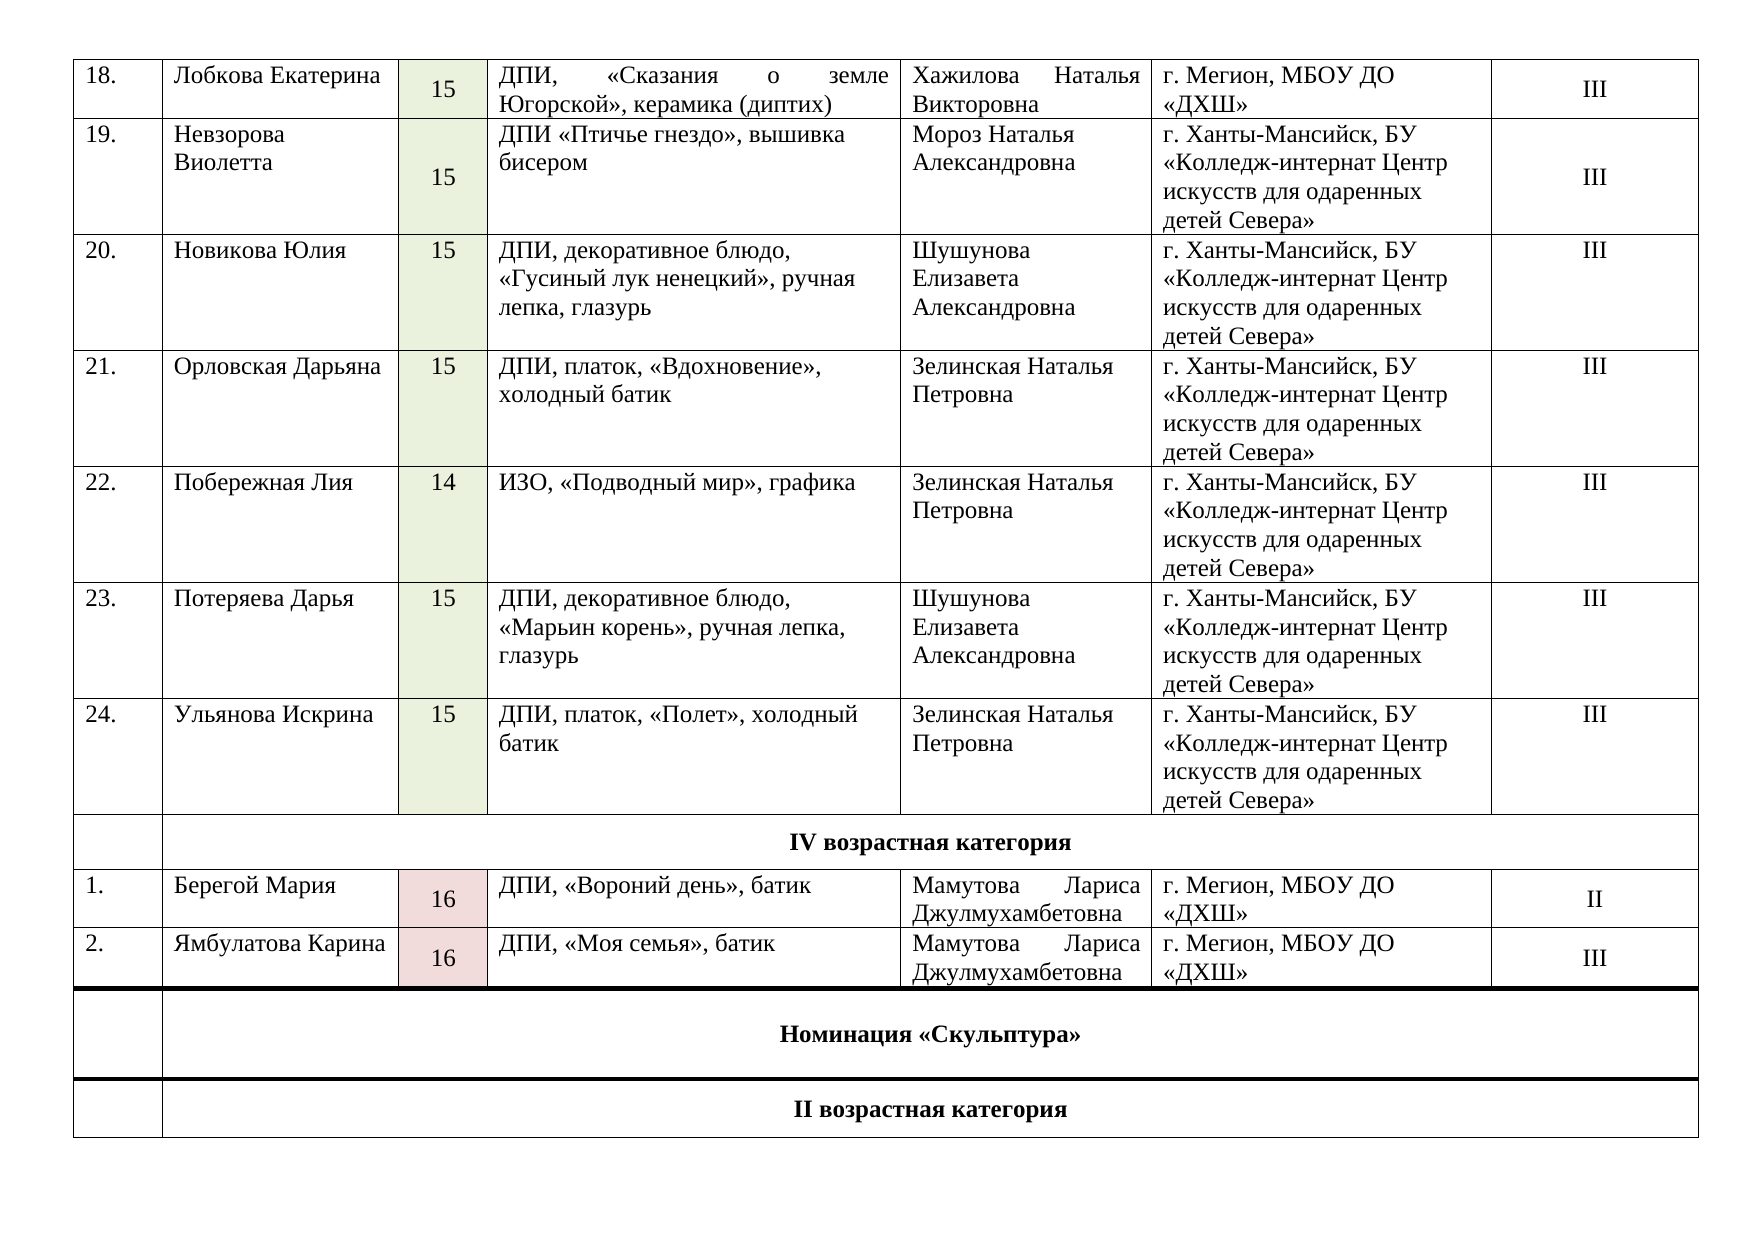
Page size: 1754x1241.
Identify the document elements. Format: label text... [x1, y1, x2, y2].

table_cell Новикова Юлия [163, 235, 398, 350]
table_cell [74, 351, 162, 466]
table_cell 15 [399, 119, 487, 234]
table_cell [74, 467, 162, 582]
table_cell III [1492, 699, 1698, 814]
table_cell Лобкова Екатерина [163, 60, 398, 118]
table_cell Шушунова Елизавета Александровна [901, 583, 1151, 698]
table_cell ДПИ, декоративное блюдо, «Марьин корень», ручная лепка, глазурь [488, 583, 900, 698]
table_cell Шушунова Елизавета Александровна [901, 235, 1151, 350]
table_cell ДПИ «Птичье гнездо», вышивка бисером [488, 119, 900, 234]
table_cell III [1492, 583, 1698, 698]
table_cell 14 [399, 467, 487, 582]
table_cell 15 [399, 235, 487, 350]
table_cell [74, 119, 162, 234]
table_cell [74, 699, 162, 814]
table_cell 16 [399, 870, 487, 927]
table_cell [74, 991, 162, 1077]
table_cell ДПИ, платок, «Полет», холодный батик [488, 699, 900, 814]
table_cell Мамутова Лариса Джулмухамбетовна [901, 870, 1151, 927]
table_cell Побережная Лия [163, 467, 398, 582]
table_cell г. Мегион, МБОУ ДО «ДХШ» [1152, 60, 1491, 118]
table_cell II [1492, 870, 1698, 927]
table_cell [74, 928, 162, 986]
table_cell III [1492, 119, 1698, 234]
table_cell Мамутова Лариса Джулмухамбетовна [901, 928, 1151, 986]
table_cell ДПИ, «Вороний день», батик [488, 870, 900, 927]
table_cell Зелинская Наталья Петровна [901, 467, 1151, 582]
table_cell 15 [399, 699, 487, 814]
table_cell II возрастная категория [163, 1081, 1698, 1137]
table_cell Ямбулатова Карина [163, 928, 398, 986]
table_cell 16 [399, 928, 487, 986]
table_cell ДПИ, платок, «Вдохновение», холодный батик [488, 351, 900, 466]
table_cell 15 [399, 60, 487, 118]
table_cell [74, 815, 162, 869]
table_cell Номинация «Скульптура» [163, 991, 1698, 1077]
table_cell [1152, 119, 1491, 234]
table_cell [74, 235, 162, 350]
table_cell III [1492, 60, 1698, 118]
table_cell III [1492, 351, 1698, 466]
table_cell [74, 60, 162, 118]
table_cell Хажилова Наталья Викторовна [901, 60, 1151, 118]
table_cell Ульянова Искрина [163, 699, 398, 814]
table_cell ДПИ, «Моя семья», батик [488, 928, 900, 986]
table_cell III [1492, 467, 1698, 582]
table_cell III [1492, 928, 1698, 986]
table_cell Зелинская Наталья Петровна [901, 699, 1151, 814]
table_cell [74, 583, 162, 698]
table_cell ДПИ, «Сказания о земле Югорской», керамика (диптих) [488, 60, 900, 118]
table_cell Мороз Наталья Александровна [901, 119, 1151, 234]
table_cell 15 [399, 351, 487, 466]
table_cell г. Ханты-Мансийск, БУ «Колледж-интернат Центр искусств для одаренных детей Севера» [1152, 583, 1491, 698]
table_cell г. Мегион, МБОУ ДО «ДХШ» [1152, 928, 1491, 986]
table_cell г. Ханты-Мансийск, БУ «Колледж-интернат Центр искусств для одаренных детей Севера» [1152, 467, 1491, 582]
table_cell Орловская Дарьяна [163, 351, 398, 466]
table_cell III [1492, 235, 1698, 350]
table_cell г. Ханты-Мансийск, БУ «Колледж-интернат Центр искусств для одаренных детей Севера» [1152, 351, 1491, 466]
table_cell г. Ханты-Мансийск, БУ «Колледж-интернат Центр искусств для одаренных детей Севера» [1152, 235, 1491, 350]
table_cell Потеряева Дарья [163, 583, 398, 698]
table_cell Зелинская Наталья Петровна [901, 351, 1151, 466]
table_cell 15 [399, 583, 487, 698]
table_cell г. Мегион, МБОУ ДО «ДХШ» [1152, 870, 1491, 927]
table_cell ДПИ, декоративное блюдо, «Гусиный лук ненецкий», ручная лепка, глазурь [488, 235, 900, 350]
table_cell IV возрастная категория [163, 815, 1698, 869]
table_cell ИЗО, «Подводный мир», графика [488, 467, 900, 582]
table_cell Берегой Мария [163, 870, 398, 927]
table_cell [74, 870, 162, 927]
table_cell Невзорова Виолетта [163, 119, 398, 234]
table_cell [74, 1081, 162, 1137]
table_cell г. Ханты-Мансийск, БУ «Колледж-интернат Центр искусств для одаренных детей Севера» [1152, 699, 1491, 814]
